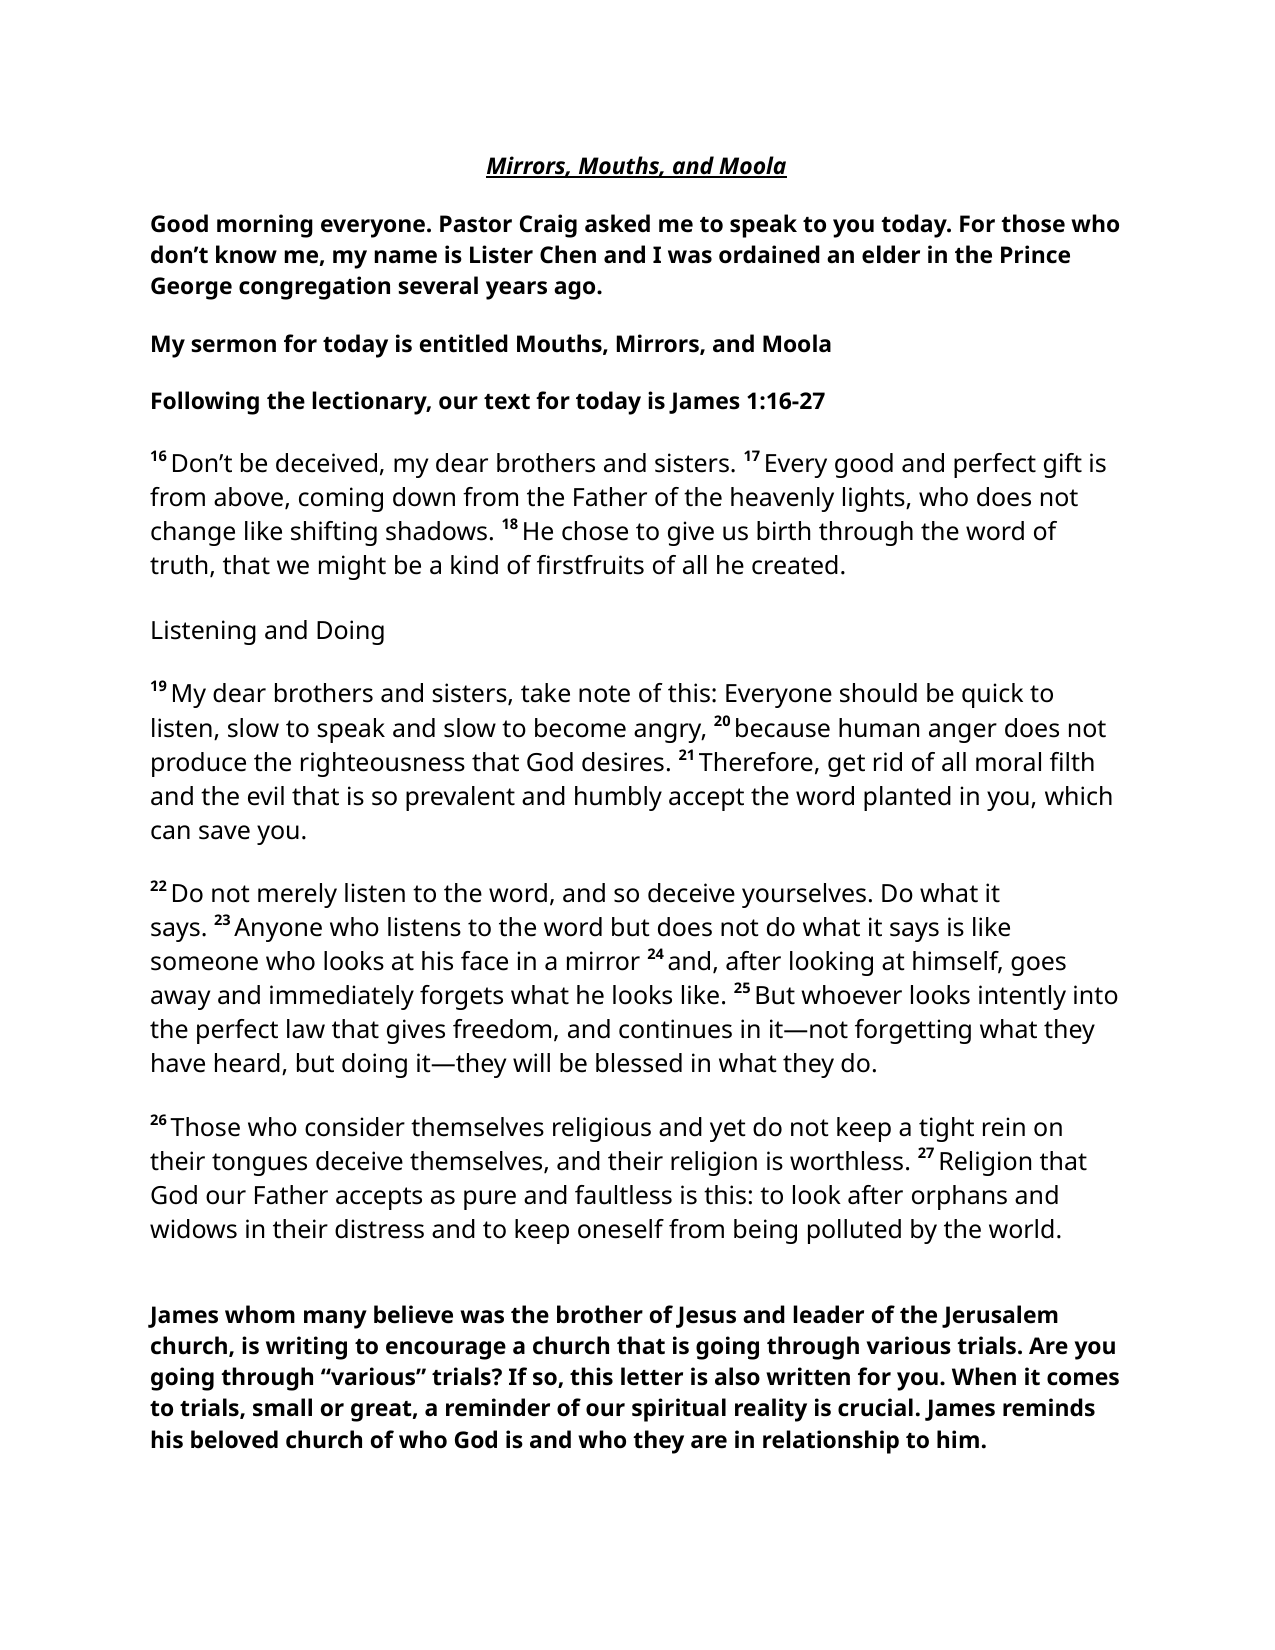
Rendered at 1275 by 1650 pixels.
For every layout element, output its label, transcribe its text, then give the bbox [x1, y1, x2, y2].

subtitle Mirrors, Mouths, and Moola [150, 150, 1125, 181]
text 22 Do not merely listen to the word, and so deceive yourselves. Do what it says. 23 Anyone who listens to the word but does not do what it says is like someone who looks at his face in a mirror 24 and, after looking at himself, goes away and immediately forgets what he looks like. 25 But whoever looks intently into the perfect law that gives freedom, and continues in it—not forgetting what they have heard, but doing it—they will be blessed in what they do. [150, 876, 1125, 1080]
text 19 My dear brothers and sisters, take note of this: Everyone should be quick to listen, slow to speak and slow to become angry, 20 because human anger does not produce the righteousness that God desires. 21 Therefore, get rid of all moral filth and the evil that is so prevalent and humbly accept the word planted in you, which can save you. [150, 676, 1125, 846]
subtitle My sermon for today is entitled Mouths, Mirrors, and Moola [150, 327, 1125, 359]
subtitle Good morning everyone. Pastor Craig asked me to speak to you today. For those who don’t know me, my name is Lister Chen and I was ordained an elder in the Prince George congregation several years ago. [150, 207, 1125, 301]
text 16 Don’t be deceived, my dear brothers and sisters. 17 Every good and perfect gift is from above, coming down from the Father of the heavenly lights, who does not change like shifting shadows. 18 He chose to give us birth through the word of truth, that we might be a kind of firstfruits of all he created. [150, 445, 1125, 582]
subtitle Following the lectionary, our text for today is James 1:16-27 [150, 385, 1125, 416]
subtitle Listening and Doing [150, 613, 1125, 647]
text James whom many believe was the brother of Jesus and leader of the Jerusalem church, is writing to encourage a church that is going through various trials. Are you going through “various” trials? If so, this letter is also written for you. When it comes to trials, small or great, a reminder of our spiritual reality is crucial. James reminds his beloved church of who God is and who they are in relationship to him. [150, 1299, 1125, 1455]
text 26 Those who consider themselves religious and yet do not keep a tight rein on their tongues deceive themselves, and their religion is worthless. 27 Religion that God our Father accepts as pure and faultless is this: to look after orphans and widows in their distress and to keep oneself from being polluted by the world. [150, 1109, 1125, 1245]
